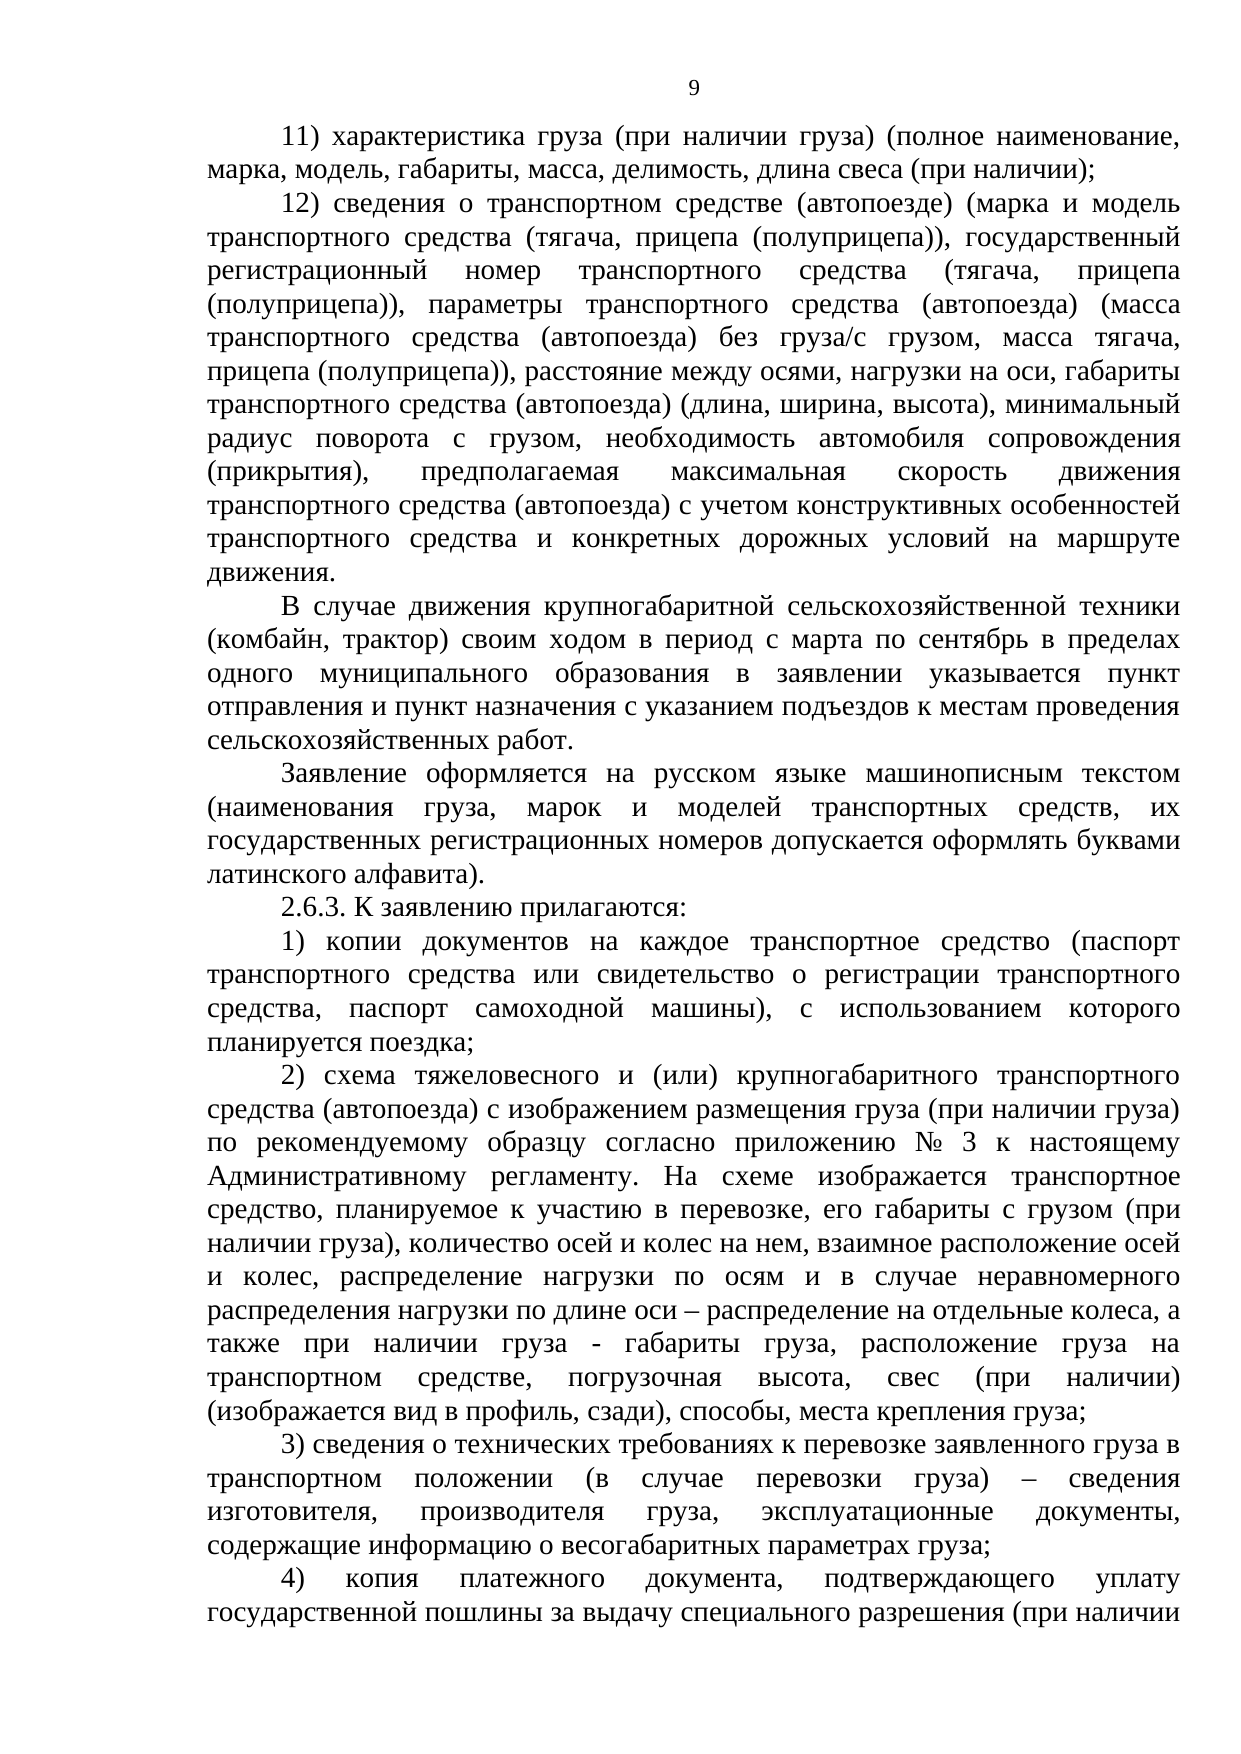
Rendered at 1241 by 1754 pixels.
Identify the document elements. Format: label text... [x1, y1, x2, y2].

text 2) схема тяжеловесного и (или) крупногабаритного транспортного средства (автопоезда) с изображением размещения груза (при наличии груза) по рекомендуемому образцу согласно приложению № 3 к настоящему Административному регламенту. На схеме изображается транспортное средство, планируемое к участию в перевозке, его габариты с грузом (при наличии груза), количество осей и колес на нем, взаимное расположение осей и колес, распределение нагрузки по осям и в случае неравномерного распределения нагрузки по длине оси – распределение на отдельные колеса, а также при наличии груза - габариты груза, расположение груза на транспортном средстве, погрузочная высота, свес (при наличии) (изображается вид в профиль, сзади), способы, места крепления груза; [207, 1057, 1181, 1426]
text 12) сведения о транспортном средстве (автопоезде) (марка и модель транспортного средства (тягача, прицепа (полуприцепа)), государственный регистрационный номер транспортного средства (тягача, прицепа (полуприцепа)), параметры транспортного средства (автопоезда) (масса транспортного средства (автопоезда) без груза/с грузом, масса тягача, прицепа (полуприцепа)), расстояние между осями, нагрузки на оси, габариты транспортного средства (автопоезда) (длина, ширина, высота), минимальный радиус поворота с грузом, необходимость автомобиля сопровождения (прикрытия), предполагаемая максимальная скорость движения транспортного средства (автопоезда) с учетом конструктивных особенностей транспортного средства и конкретных дорожных условий на маршруте движения. [207, 185, 1181, 588]
text Заявление оформляется на русском языке машинописным текстом (наименования груза, марок и моделей транспортных средств, их государственных регистрационных номеров допускается оформлять буквами латинского алфавита). [207, 755, 1181, 889]
text 1) копии документов на каждое транспортное средство (паспорт транспортного средства или свидетельство о регистрации транспортного средства, паспорт самоходной машины), с использованием которого планируется поездка; [207, 923, 1181, 1057]
text 2.6.3. К заявлению прилагаются: [207, 889, 1181, 923]
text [207, 1560, 1181, 1627]
text 3) сведения о технических требованиях к перевозке заявленного груза в транспортном положении (в случае перевозки груза) – сведения изготовителя, производителя груза, эксплуатационные документы, содержащие информацию о весогабаритных параметрах груза; [207, 1426, 1181, 1560]
text 11) характеристика груза (при наличии груза) (полное наименование, марка, модель, габариты, масса, делимость, длина свеса (при наличии); [207, 118, 1181, 185]
text В случае движения крупногабаритной сельскохозяйственной техники (комбайн, трактор) своим ходом в период с марта по сентябрь в пределах одного муниципального образования в заявлении указывается пункт отправления и пункт назначения с указанием подъездов к местам проведения сельскохозяйственных работ. [207, 588, 1181, 755]
